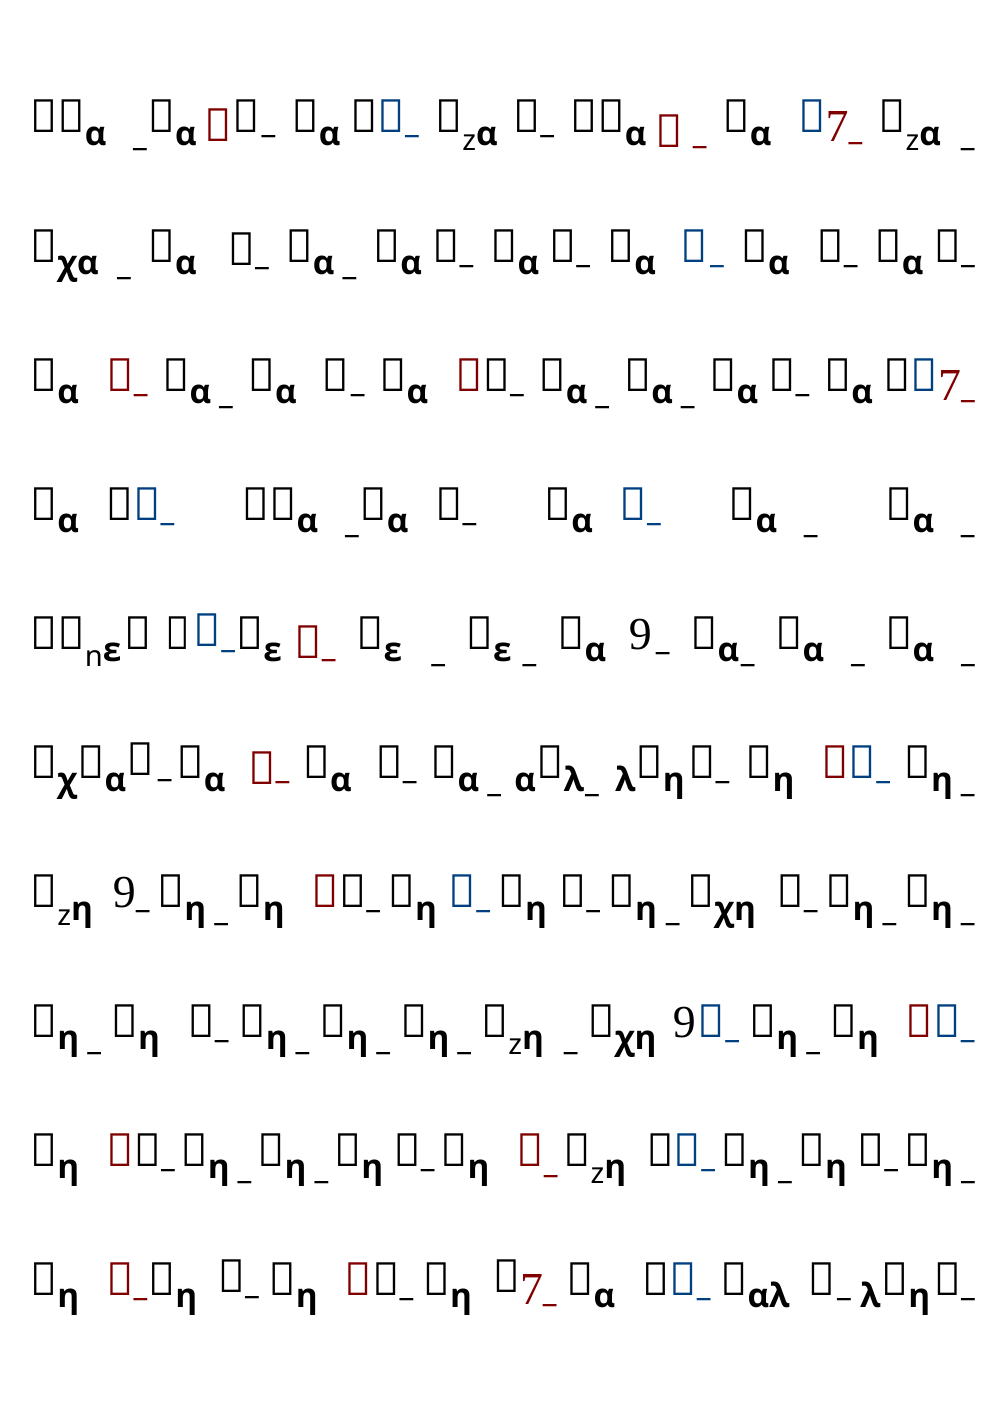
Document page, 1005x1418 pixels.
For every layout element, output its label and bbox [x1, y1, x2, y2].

text [29, 29, 974, 1321]
